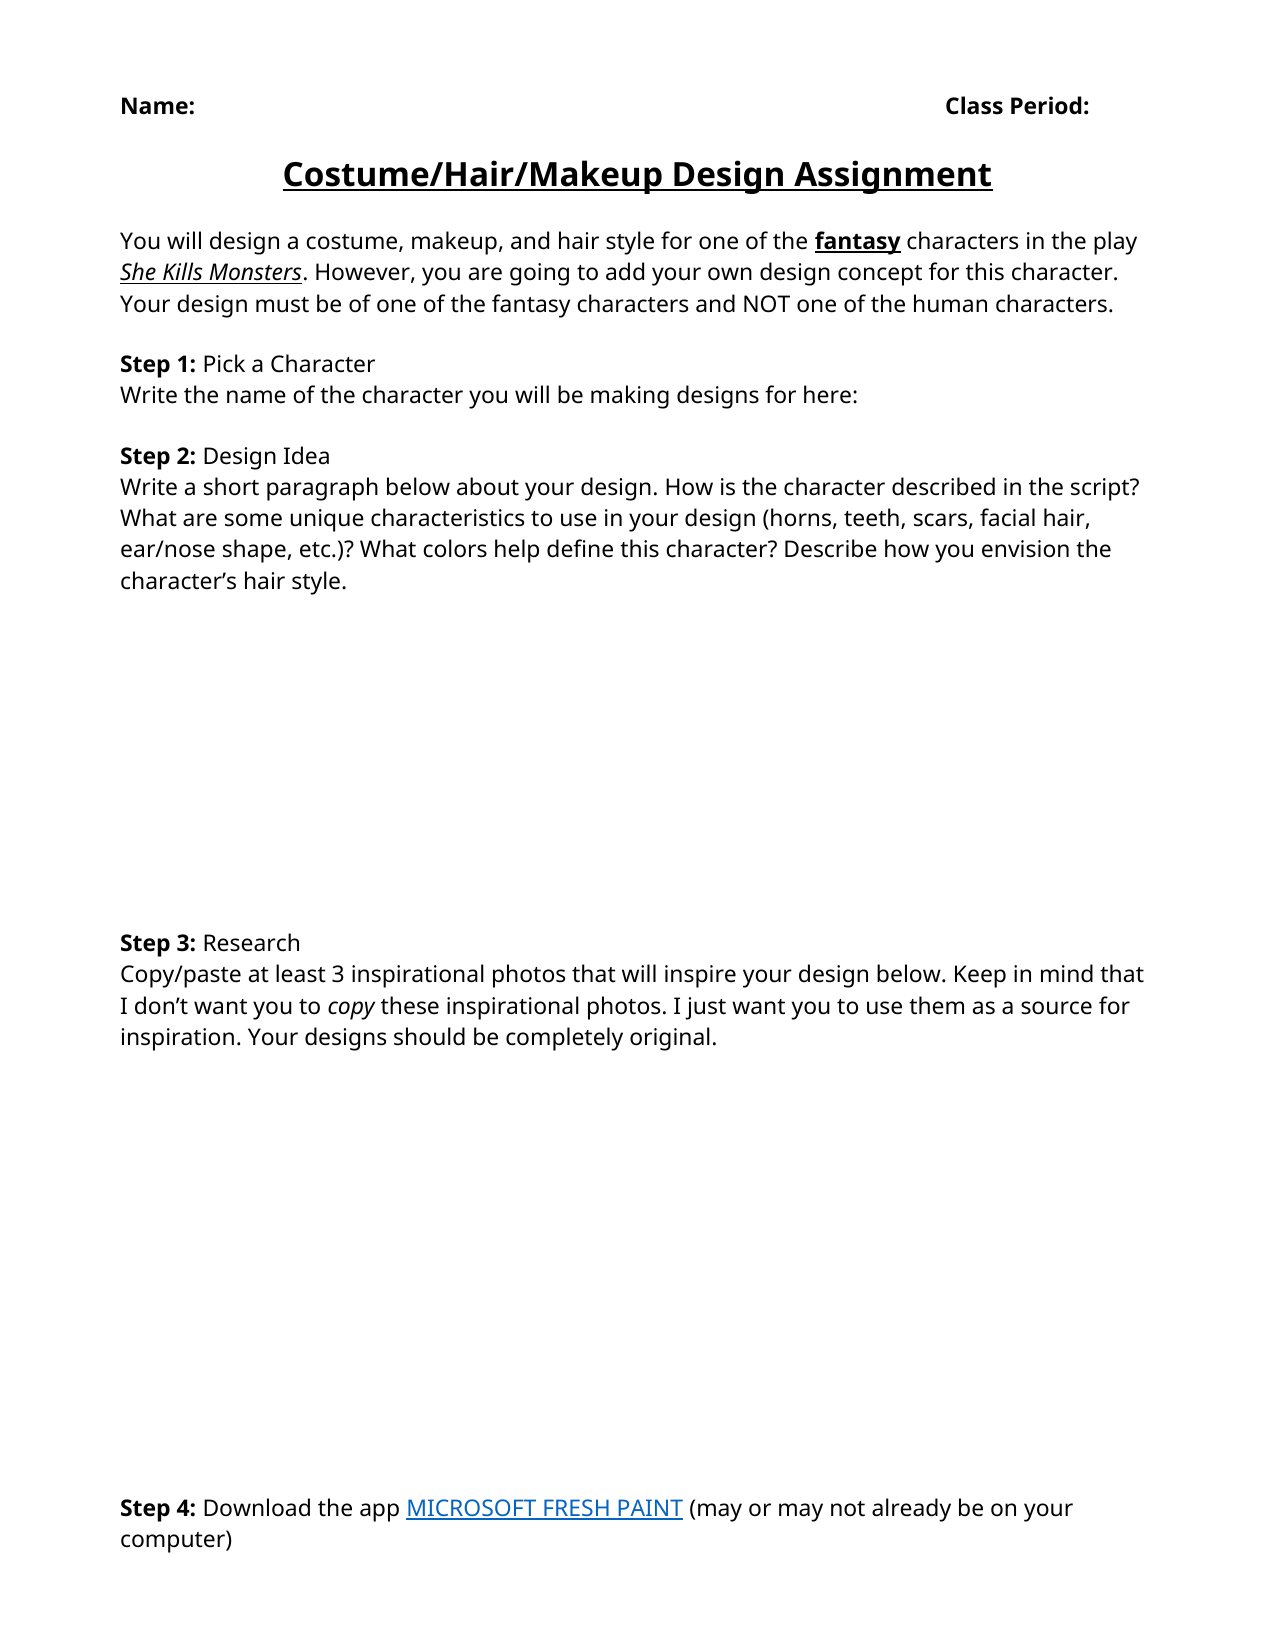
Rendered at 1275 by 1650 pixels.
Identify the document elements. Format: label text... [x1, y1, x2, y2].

text Costume/Hair/Makeup Design Assignment [120, 150, 1155, 196]
text Step 1: ​Pick a Character Write the name of the character you will be making designs for here: [120, 348, 1155, 410]
text You will design a costume, makeup, and hair style for one of the fantasy characters in the play She Kills Monsters. However, you are going to add your own design concept for this character. Your design must be of one of the fantasy characters and NOT one of the human characters. [120, 225, 1155, 319]
text Name: Class Period: [120, 90, 1155, 121]
text Step 4: ​Download the app ​MICROSOFT FRESH PAINT (may or may not already be on your computer) [120, 1492, 1155, 1554]
text Step 3: ​Research Copy/paste at least 3 inspirational photos that will inspire your design below. Keep in mind that I don’t want you to ​copy​ these inspirational photos. I just want you to use them as a source for inspiration. Your designs should be completely original. [120, 927, 1155, 1052]
text Step 2: ​Design Idea Write a short paragraph below about your design. How is the character described in the script? What are some unique characteristics to use in your design (horns, teeth, scars, facial hair, ear/nose shape, etc.)? What colors help define this character? Describe how you envision the character’s hair style. [120, 439, 1155, 596]
